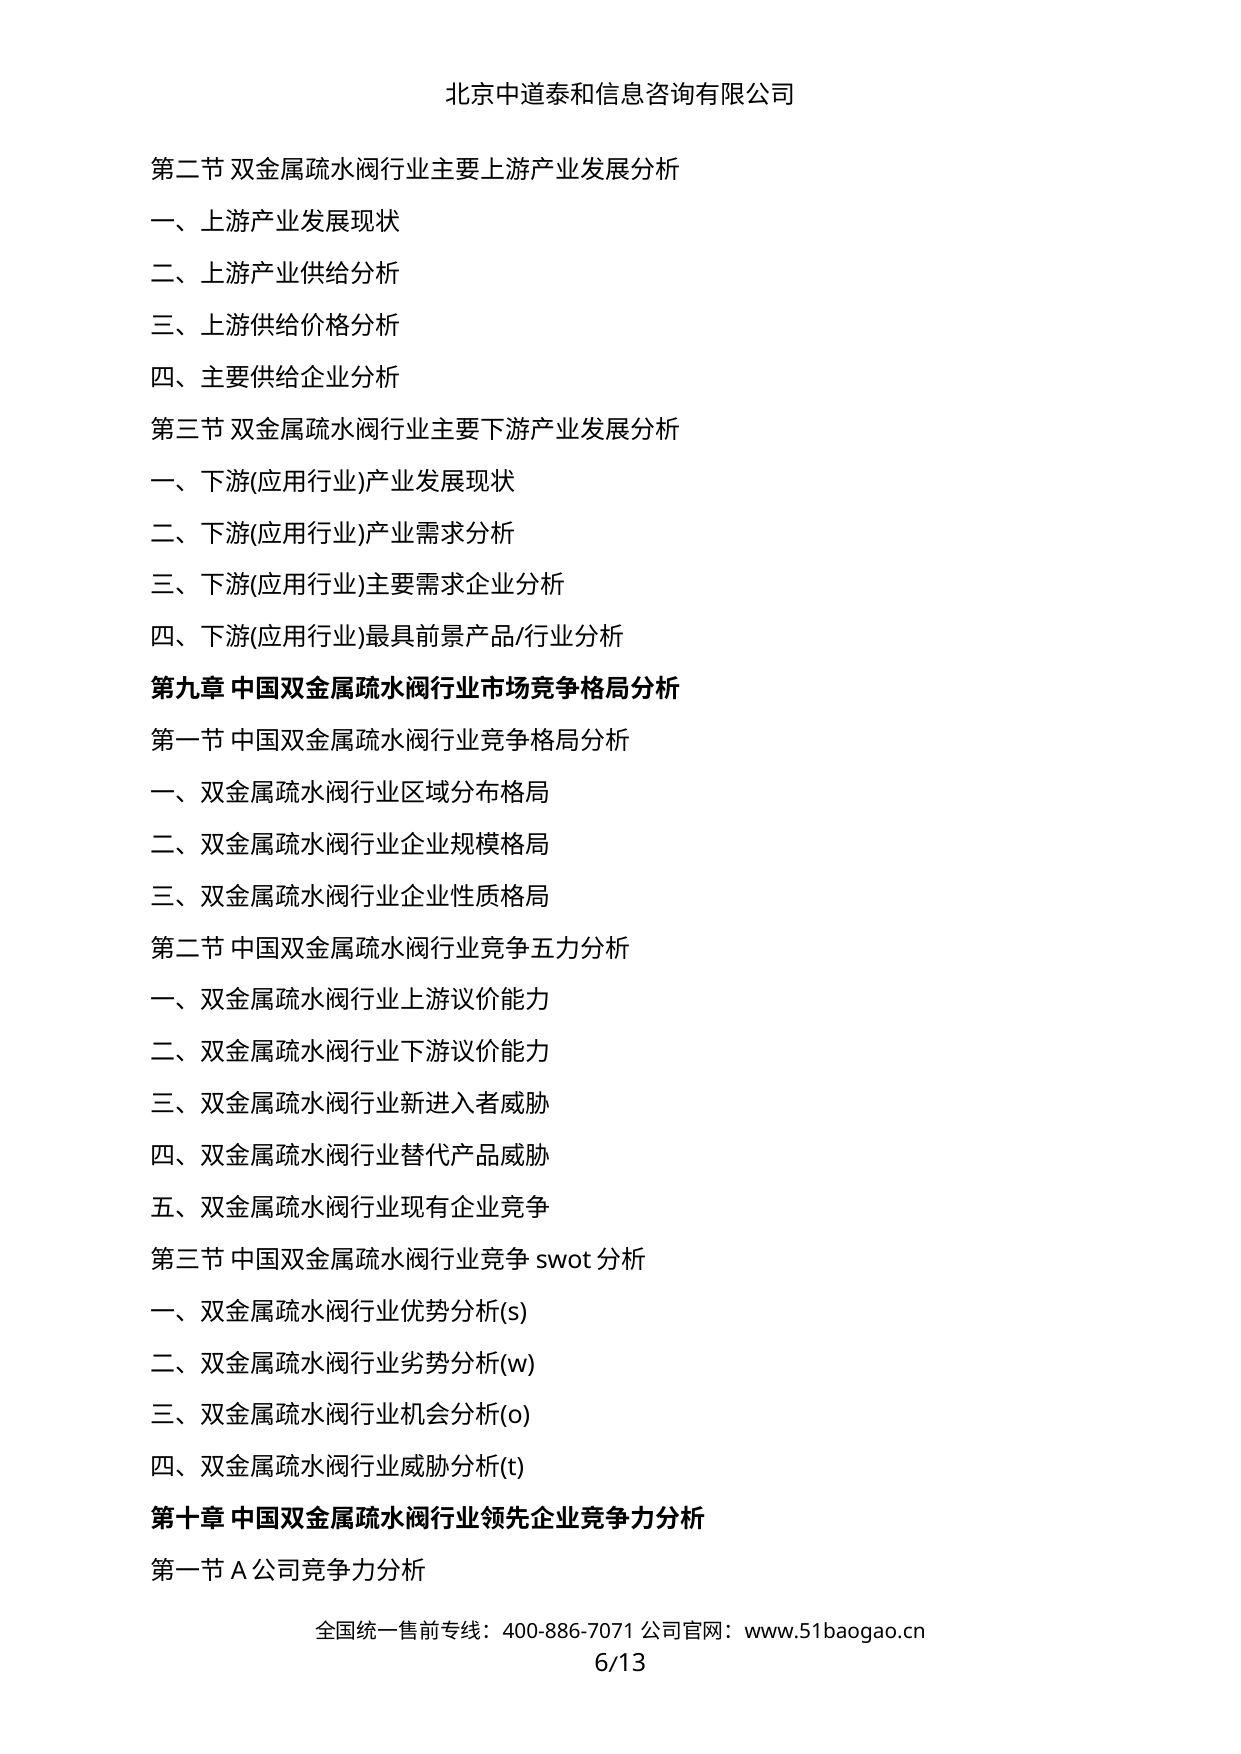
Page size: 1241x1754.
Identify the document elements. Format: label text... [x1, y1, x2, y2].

text 四、双金属疏水阀行业替代产品威胁 [150, 1136, 1090, 1172]
text 二、双金属疏水阀行业下游议价能力 [150, 1032, 1090, 1068]
text 第二节 双金属疏水阀行业主要上游产业发展分析 [150, 150, 1090, 186]
text 二、下游(应用行业)产业需求分析 [150, 513, 1090, 549]
text 一、双金属疏水阀行业优势分析(s) [150, 1291, 1090, 1327]
text 三、上游供给价格分析 [150, 306, 1090, 342]
text 二、双金属疏水阀行业企业规模格局 [150, 824, 1090, 861]
text 第一节 中国双金属疏水阀行业竞争格局分析 [150, 721, 1090, 757]
text 三、双金属疏水阀行业企业性质格局 [150, 876, 1090, 912]
text 三、下游(应用行业)主要需求企业分析 [150, 565, 1090, 601]
text 一、上游产业发展现状 [150, 202, 1090, 238]
text 四、下游(应用行业)最具前景产品/行业分析 [150, 617, 1090, 653]
text 四、双金属疏水阀行业威胁分析(t) [150, 1447, 1090, 1483]
text 第一节 A公司竞争力分析 [150, 1551, 1090, 1587]
text 第十章 中国双金属疏水阀行业领先企业竞争力分析 [150, 1499, 1090, 1535]
text 二、上游产业供给分析 [150, 254, 1090, 290]
text 第三节 双金属疏水阀行业主要下游产业发展分析 [150, 409, 1090, 446]
text 一、双金属疏水阀行业上游议价能力 [150, 980, 1090, 1016]
text 二、双金属疏水阀行业劣势分析(w) [150, 1343, 1090, 1379]
text 三、双金属疏水阀行业机会分析(o) [150, 1395, 1090, 1431]
text 一、下游(应用行业)产业发展现状 [150, 461, 1090, 497]
text 五、双金属疏水阀行业现有企业竞争 [150, 1187, 1090, 1224]
text 四、主要供给企业分析 [150, 357, 1090, 394]
text 第二节 中国双金属疏水阀行业竞争五力分析 [150, 928, 1090, 964]
text 三、双金属疏水阀行业新进入者威胁 [150, 1084, 1090, 1120]
text 一、双金属疏水阀行业区域分布格局 [150, 772, 1090, 809]
text 第九章 中国双金属疏水阀行业市场竞争格局分析 [150, 669, 1090, 705]
text 第三节 中国双金属疏水阀行业竞争swot分析 [150, 1239, 1090, 1276]
